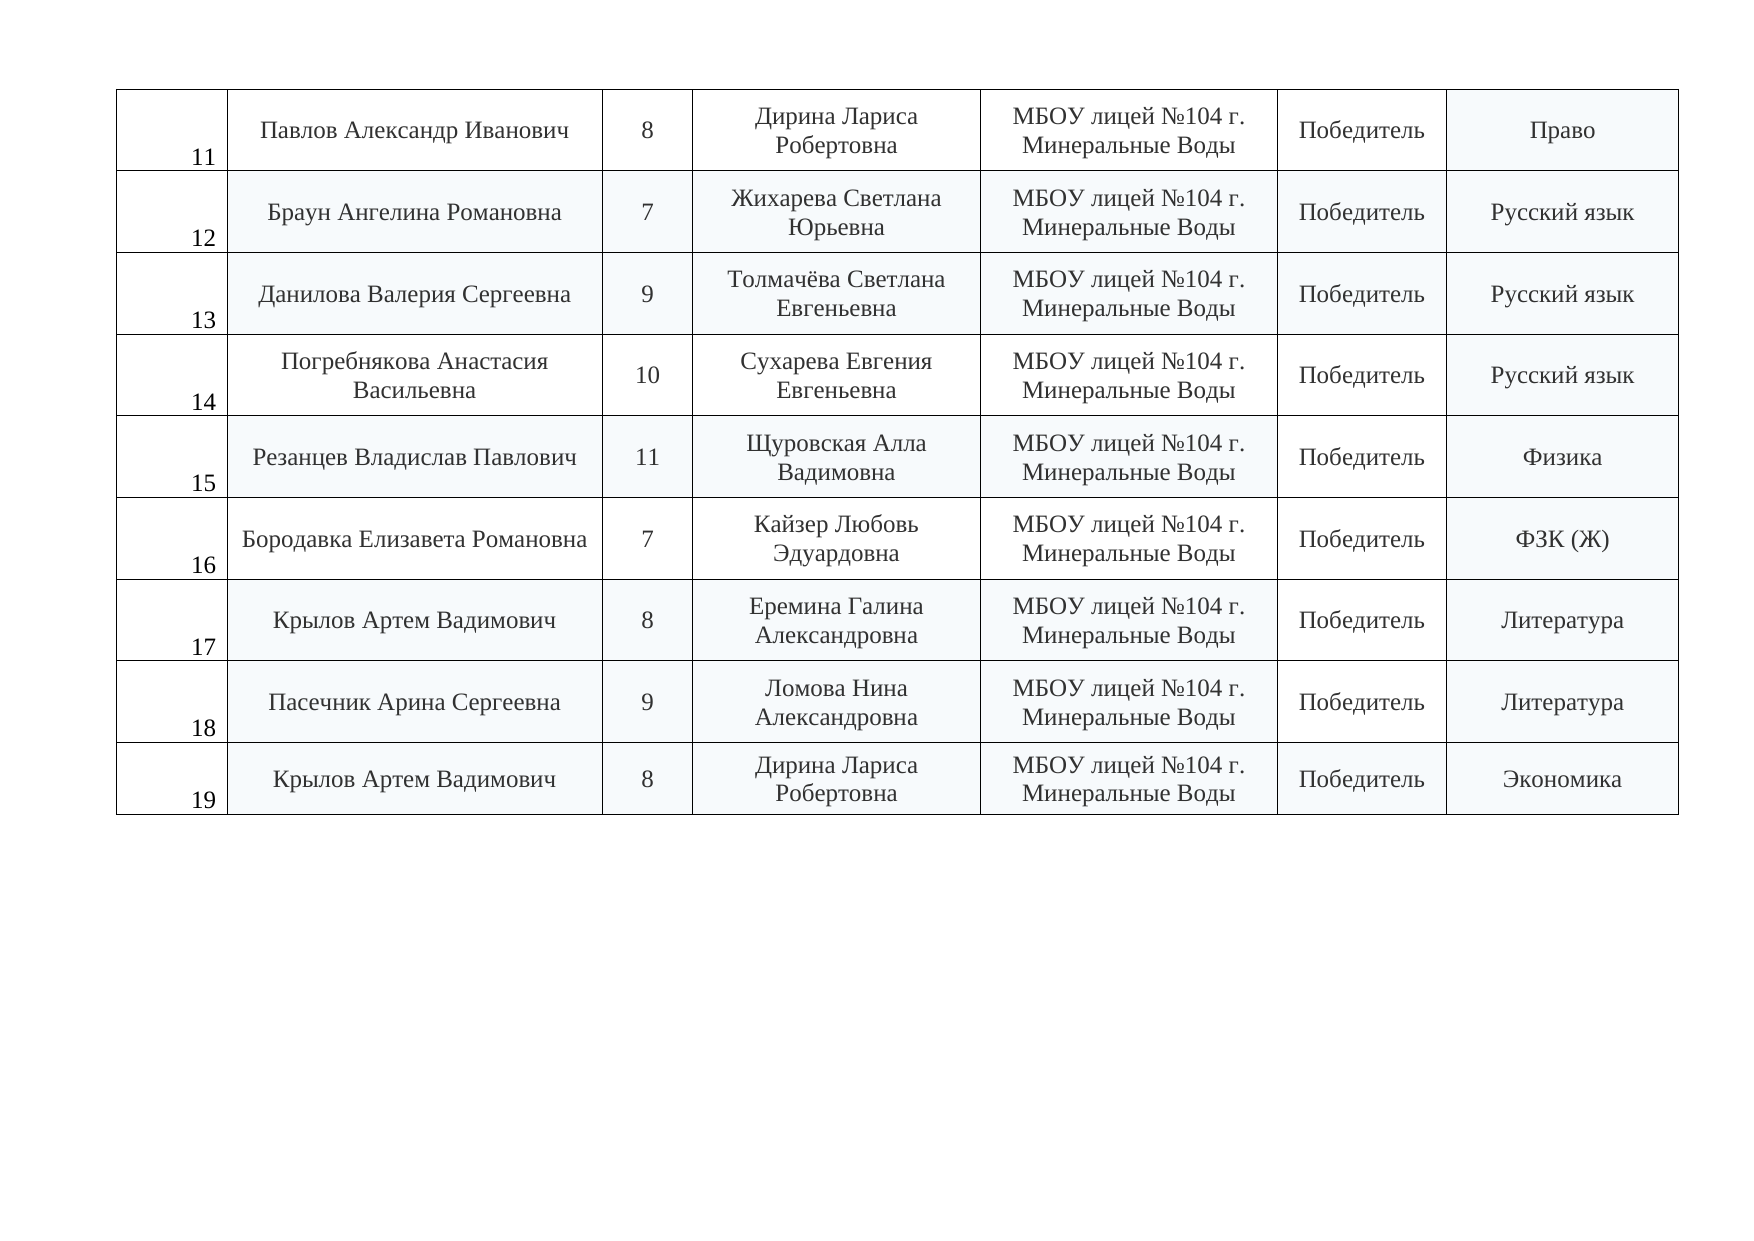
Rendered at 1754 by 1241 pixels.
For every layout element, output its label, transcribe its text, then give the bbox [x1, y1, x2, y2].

table_cell Дирина Лариса Робертовна [693, 743, 980, 814]
table_cell МБОУ лицей №104 г. Минеральные Воды [981, 335, 1277, 415]
table_cell ФЗК (Ж) [1447, 498, 1678, 579]
table_cell Пасечник Арина Сергеевна [228, 661, 602, 742]
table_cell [981, 90, 1277, 170]
table_cell Жихарева Светлана Юрьевна [693, 171, 980, 252]
table_cell 12 [117, 171, 227, 252]
table_cell Литература [1447, 661, 1678, 742]
table_cell 8 [603, 580, 692, 660]
table_cell Победитель [1278, 253, 1446, 334]
table_cell 9 [603, 661, 692, 742]
table_cell Победитель [1278, 171, 1446, 252]
table_cell МБОУ лицей №104 г. Минеральные Воды [981, 171, 1277, 252]
table_cell Щуровская Алла Вадимовна [693, 416, 980, 497]
table_cell Крылов Артем Вадимович [228, 580, 602, 660]
table_cell 17 [117, 580, 227, 660]
table_cell Физика [1447, 416, 1678, 497]
table_cell 15 [117, 416, 227, 497]
table_cell Браун Ангелина Романовна [228, 171, 602, 252]
table_cell Крылов Артем Вадимович [228, 743, 602, 814]
table_cell Погребнякова Анастасия Васильевна [228, 335, 602, 415]
table_cell Кайзер Любовь Эдуардовна [693, 498, 980, 579]
table_cell 19 [117, 743, 227, 814]
table_cell Победитель [1278, 90, 1446, 170]
table_cell Павлов Александр Иванович [228, 90, 602, 170]
table_cell Русский язык [1447, 171, 1678, 252]
table_cell Право [1447, 90, 1678, 170]
table_cell 8 [603, 743, 692, 814]
table_cell Бородавка Елизавета Романовна [228, 498, 602, 579]
table_cell Победитель [1278, 498, 1446, 579]
table_cell 11 [603, 416, 692, 497]
table_cell Ломова Нина Александровна [693, 661, 980, 742]
table_cell 18 [117, 661, 227, 742]
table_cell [693, 90, 980, 170]
table_cell Русский язык [1447, 253, 1678, 334]
table_cell Победитель [1278, 416, 1446, 497]
table_cell 7 [603, 171, 692, 252]
table_cell МБОУ лицей №104 г. Минеральные Воды [981, 580, 1277, 660]
table_cell МБОУ лицей №104 г. Минеральные Воды [981, 743, 1277, 814]
table_cell Победитель [1278, 661, 1446, 742]
table_cell Победитель [1278, 335, 1446, 415]
table_cell 7 [603, 498, 692, 579]
table_cell 13 [117, 253, 227, 334]
table_cell МБОУ лицей №104 г. Минеральные Воды [981, 661, 1277, 742]
table_cell Толмачёва Светлана Евгеньевна [693, 253, 980, 334]
table_cell Экономика [1447, 743, 1678, 814]
table_cell 9 [603, 253, 692, 334]
table_cell Русский язык [1447, 335, 1678, 415]
table_cell Победитель [1278, 743, 1446, 814]
table_cell Еремина Галина Александровна [693, 580, 980, 660]
table_cell 8 [603, 90, 692, 170]
table_cell Победитель [1278, 580, 1446, 660]
table_cell Литература [1447, 580, 1678, 660]
table_cell Сухарева Евгения Евгеньевна [693, 335, 980, 415]
table_cell МБОУ лицей №104 г. Минеральные Воды [981, 498, 1277, 579]
table_cell 11 [117, 90, 227, 170]
table_cell Данилова Валерия Сергеевна [228, 253, 602, 334]
table_cell 14 [117, 335, 227, 415]
table_cell 10 [603, 335, 692, 415]
table_cell Резанцев Владислав Павлович [228, 416, 602, 497]
table_cell МБОУ лицей №104 г. Минеральные Воды [981, 253, 1277, 334]
table_cell 16 [117, 498, 227, 579]
table_cell МБОУ лицей №104 г. Минеральные Воды [981, 416, 1277, 497]
